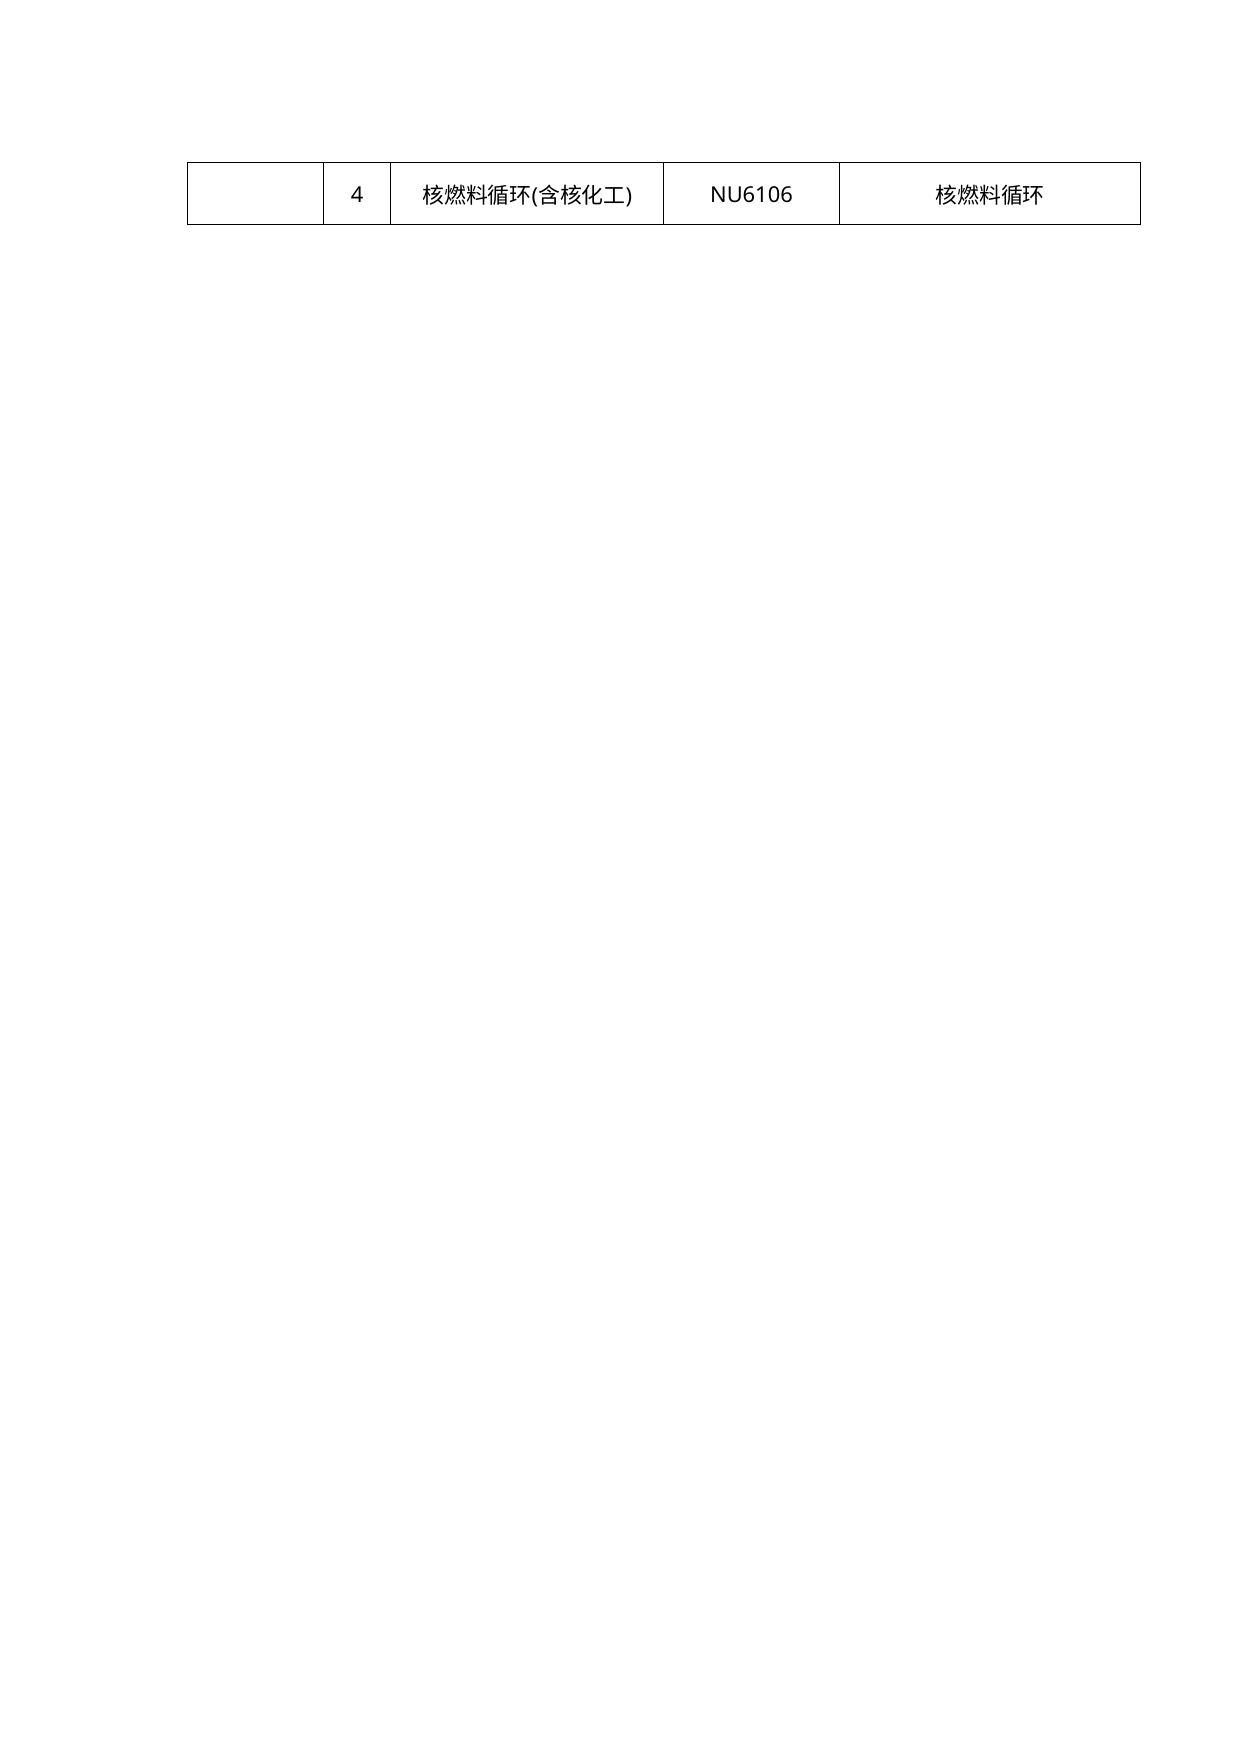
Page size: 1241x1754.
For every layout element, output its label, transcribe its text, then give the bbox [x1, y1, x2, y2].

table_cell NU6106 [664, 163, 839, 224]
table_cell 4 [324, 163, 390, 224]
table_cell 核燃料循环(含核化工) [391, 163, 663, 224]
table_cell 核燃料循环 [840, 163, 1140, 224]
